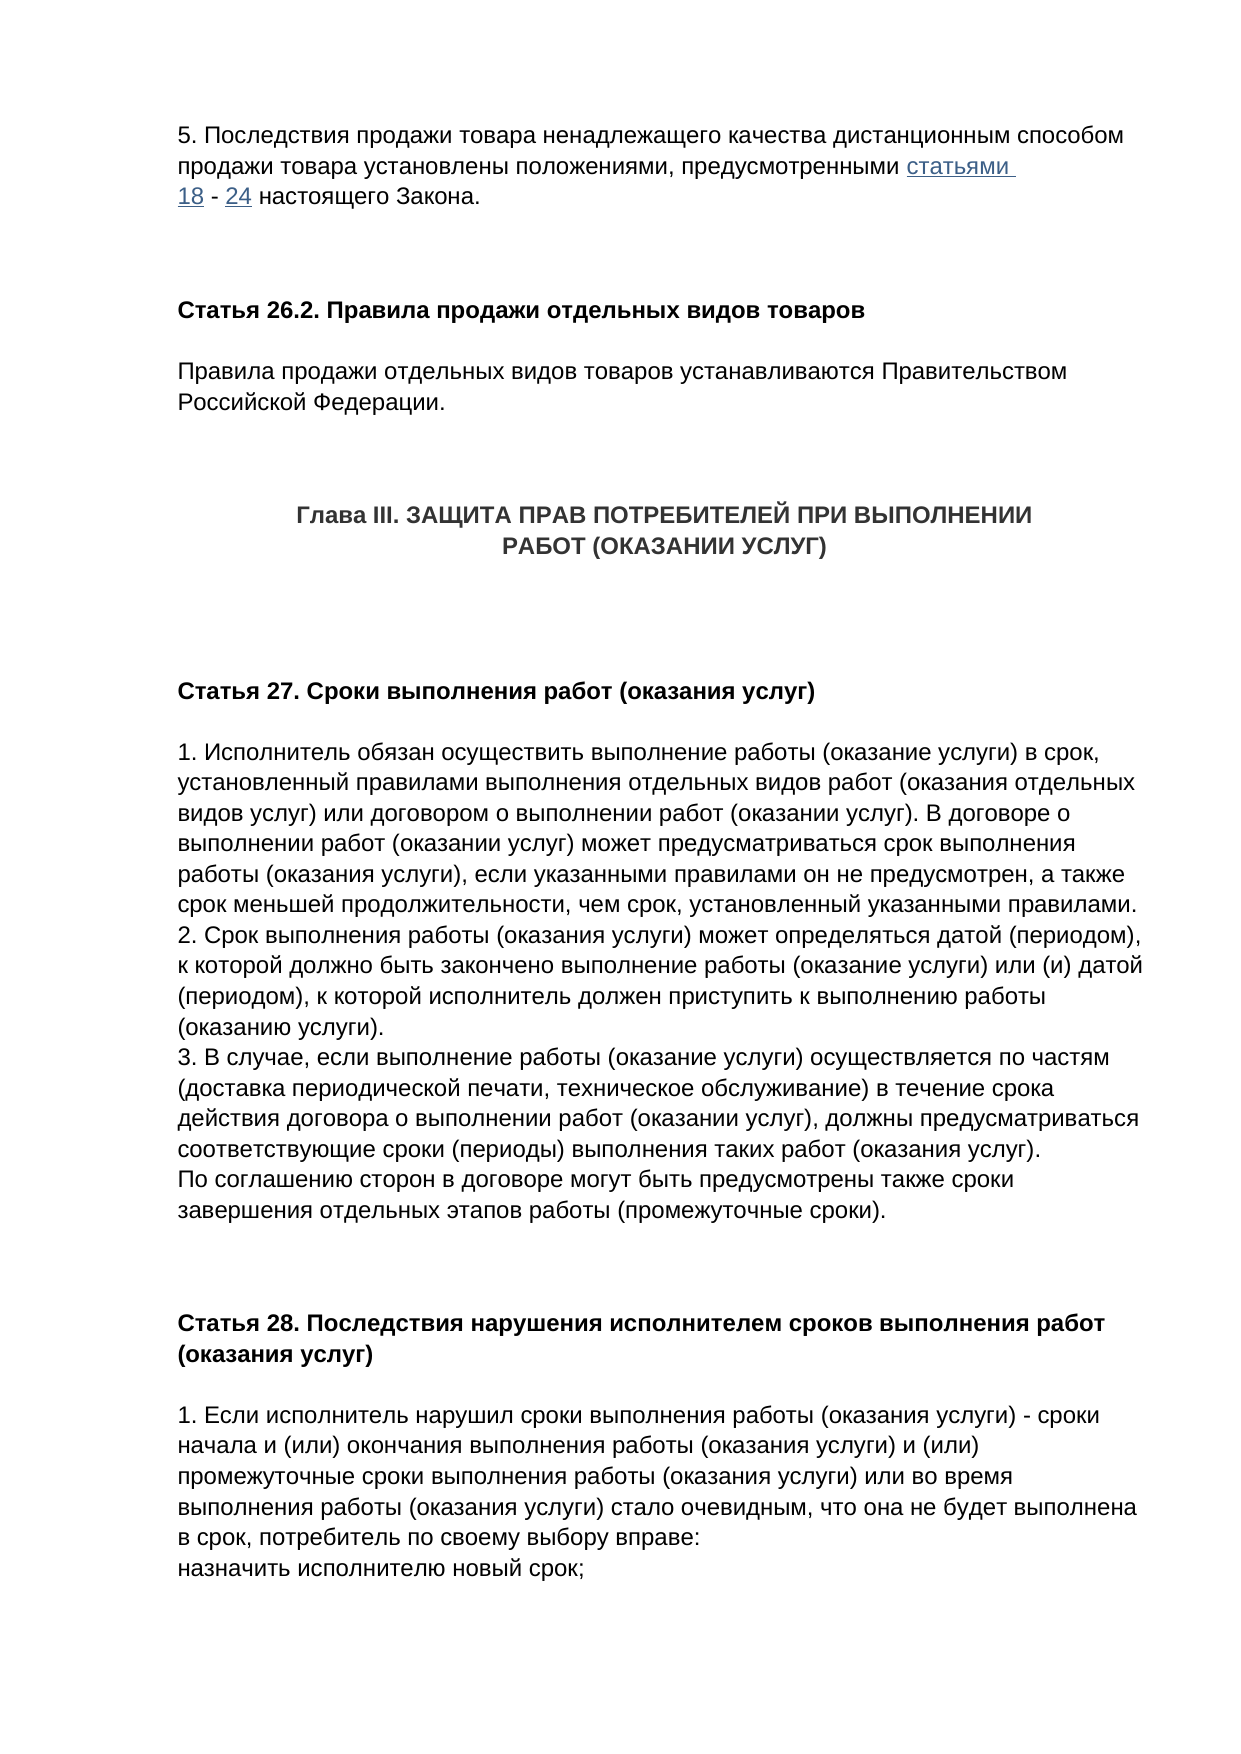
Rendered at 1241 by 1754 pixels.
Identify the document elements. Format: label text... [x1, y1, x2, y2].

text По соглашению сторон в договоре могут быть предусмотрены также сроки завершения отдельных этапов работы (промежуточные сроки). [177, 1162, 1152, 1223]
text РАБОТ (ОКАЗАНИИ УСЛУГ) [177, 529, 1152, 559]
text Статья 28. Последствия нарушения исполнителем сроков выполнения работ (оказания услуг) [177, 1306, 1152, 1398]
text Правила продажи отдельных видов товаров устанавливаются Правительством Российской Федерации. [177, 354, 1152, 415]
text Статья 27. Сроки выполнения работ (оказания услуг) [177, 674, 1152, 735]
text 1. Если исполнитель нарушил сроки выполнения работы (оказания услуги) - сроки начала и (или) окончания выполнения работы (оказания услуги) и (или) промежуточные сроки выполнения работы (оказания услуги) или во время выполнения работы (оказания услуги) стало очевидным, что она не будет выполнена в срок, потребитель по своему выбору вправе: [177, 1398, 1152, 1551]
text Статья 26.2. Правила продажи отдельных видов товаров [177, 293, 1152, 354]
text 1. Исполнитель обязан осуществить выполнение работы (оказание услуги) в срок, установленный правилами выполнения отдельных видов работ (оказания отдельных видов услуг) или договором о выполнении работ (оказании услуг). В договоре о выполнении работ (оказании услуг) может предусматриваться срок выполнения работы (оказания услуги), если указанными правилами он не предусмотрен, а также срок меньшей продолжительности, чем срок, установленный указанными правилами. [177, 735, 1152, 918]
text назначить исполнителю новый срок; [177, 1551, 1152, 1581]
text 2. Срок выполнения работы (оказания услуги) может определяться датой (периодом), к которой должно быть закончено выполнение работы (оказание услуги) или (и) датой (периодом), к которой исполнитель должен приступить к выполнению работы (оказанию услуги). [177, 918, 1152, 1040]
text 3. В случае, если выполнение работы (оказание услуги) осуществляется по частям (доставка периодической печати, техническое обслуживание) в течение срока действия договора о выполнении работ (оказании услуг), должны предусматриваться соответствующие сроки (периоды) выполнения таких работ (оказания услуг). [177, 1040, 1152, 1162]
text Глава III. ЗАЩИТА ПРАВ ПОТРЕБИТЕЛЕЙ ПРИ ВЫПОЛНЕНИИ [177, 498, 1152, 529]
text 5. Последствия продажи товара ненадлежащего качества дистанционным способом продажи товара установлены положениями, предусмотренными статьями 18 - 24 настоящего Закона. [177, 118, 1152, 210]
